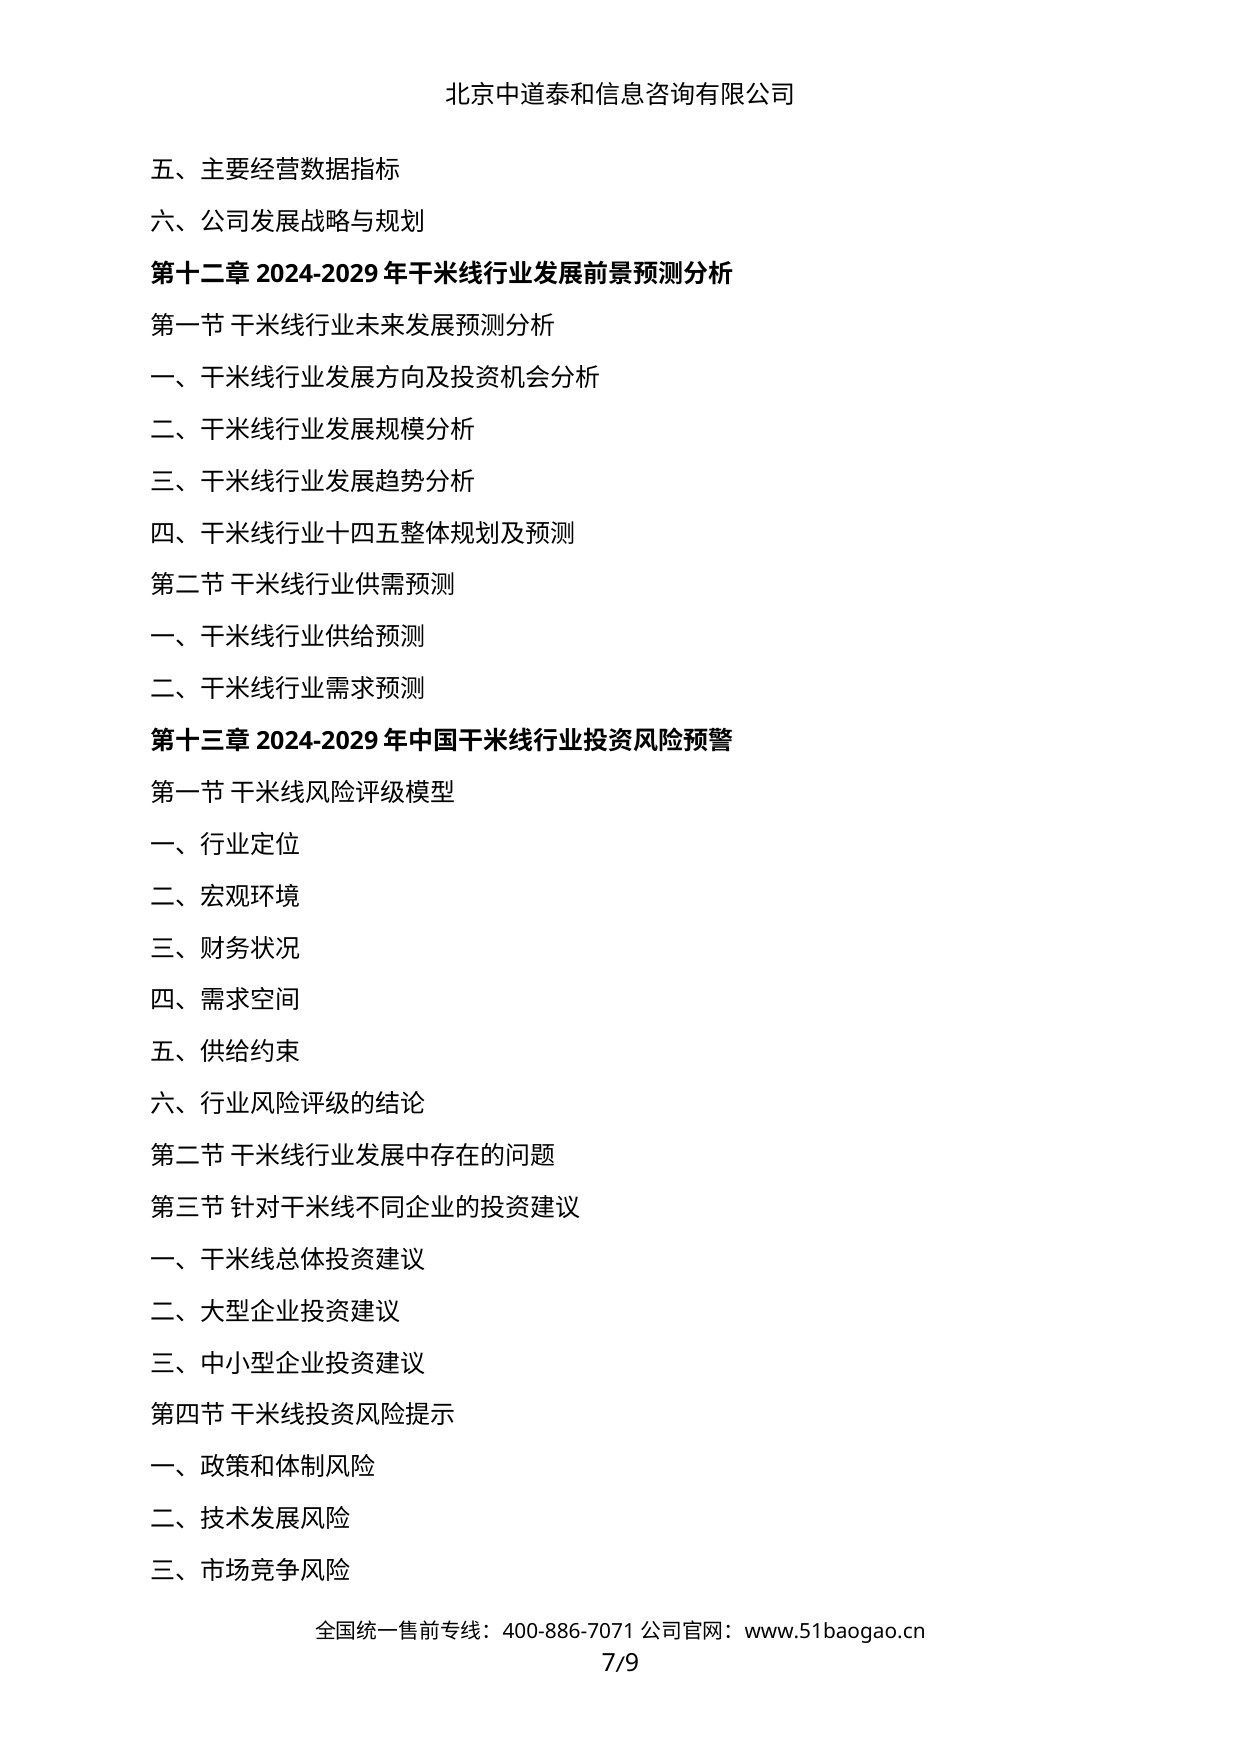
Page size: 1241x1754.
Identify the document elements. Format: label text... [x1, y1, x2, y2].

text 第二节 干米线行业供需预测 [150, 565, 1090, 601]
text 五、主要经营数据指标 [150, 150, 1090, 186]
text 第二节 干米线行业发展中存在的问题 [150, 1136, 1090, 1172]
text 第一节 干米线风险评级模型 [150, 772, 1090, 809]
text 六、公司发展战略与规划 [150, 202, 1090, 238]
text 第四节 干米线投资风险提示 [150, 1395, 1090, 1431]
text 一、行业定位 [150, 824, 1090, 861]
text 三、中小型企业投资建议 [150, 1343, 1090, 1379]
text 二、干米线行业发展规模分析 [150, 409, 1090, 446]
text 二、宏观环境 [150, 876, 1090, 912]
text 第三节 针对干米线不同企业的投资建议 [150, 1187, 1090, 1224]
text 三、市场竞争风险 [150, 1551, 1090, 1587]
text 四、需求空间 [150, 980, 1090, 1016]
text 三、干米线行业发展趋势分析 [150, 461, 1090, 497]
text 一、政策和体制风险 [150, 1447, 1090, 1483]
text 三、财务状况 [150, 928, 1090, 964]
text 一、干米线总体投资建议 [150, 1239, 1090, 1276]
text 四、干米线行业十四五整体规划及预测 [150, 513, 1090, 549]
text 六、行业风险评级的结论 [150, 1084, 1090, 1120]
text 一、干米线行业发展方向及投资机会分析 [150, 357, 1090, 394]
text 二、干米线行业需求预测 [150, 669, 1090, 705]
text 二、技术发展风险 [150, 1499, 1090, 1535]
text 二、大型企业投资建议 [150, 1291, 1090, 1327]
text 第十三章 2024-2029年中国干米线行业投资风险预警 [150, 721, 1090, 757]
text 第一节 干米线行业未来发展预测分析 [150, 306, 1090, 342]
text 一、干米线行业供给预测 [150, 617, 1090, 653]
text 五、供给约束 [150, 1032, 1090, 1068]
text 第十二章 2024-2029年干米线行业发展前景预测分析 [150, 254, 1090, 290]
